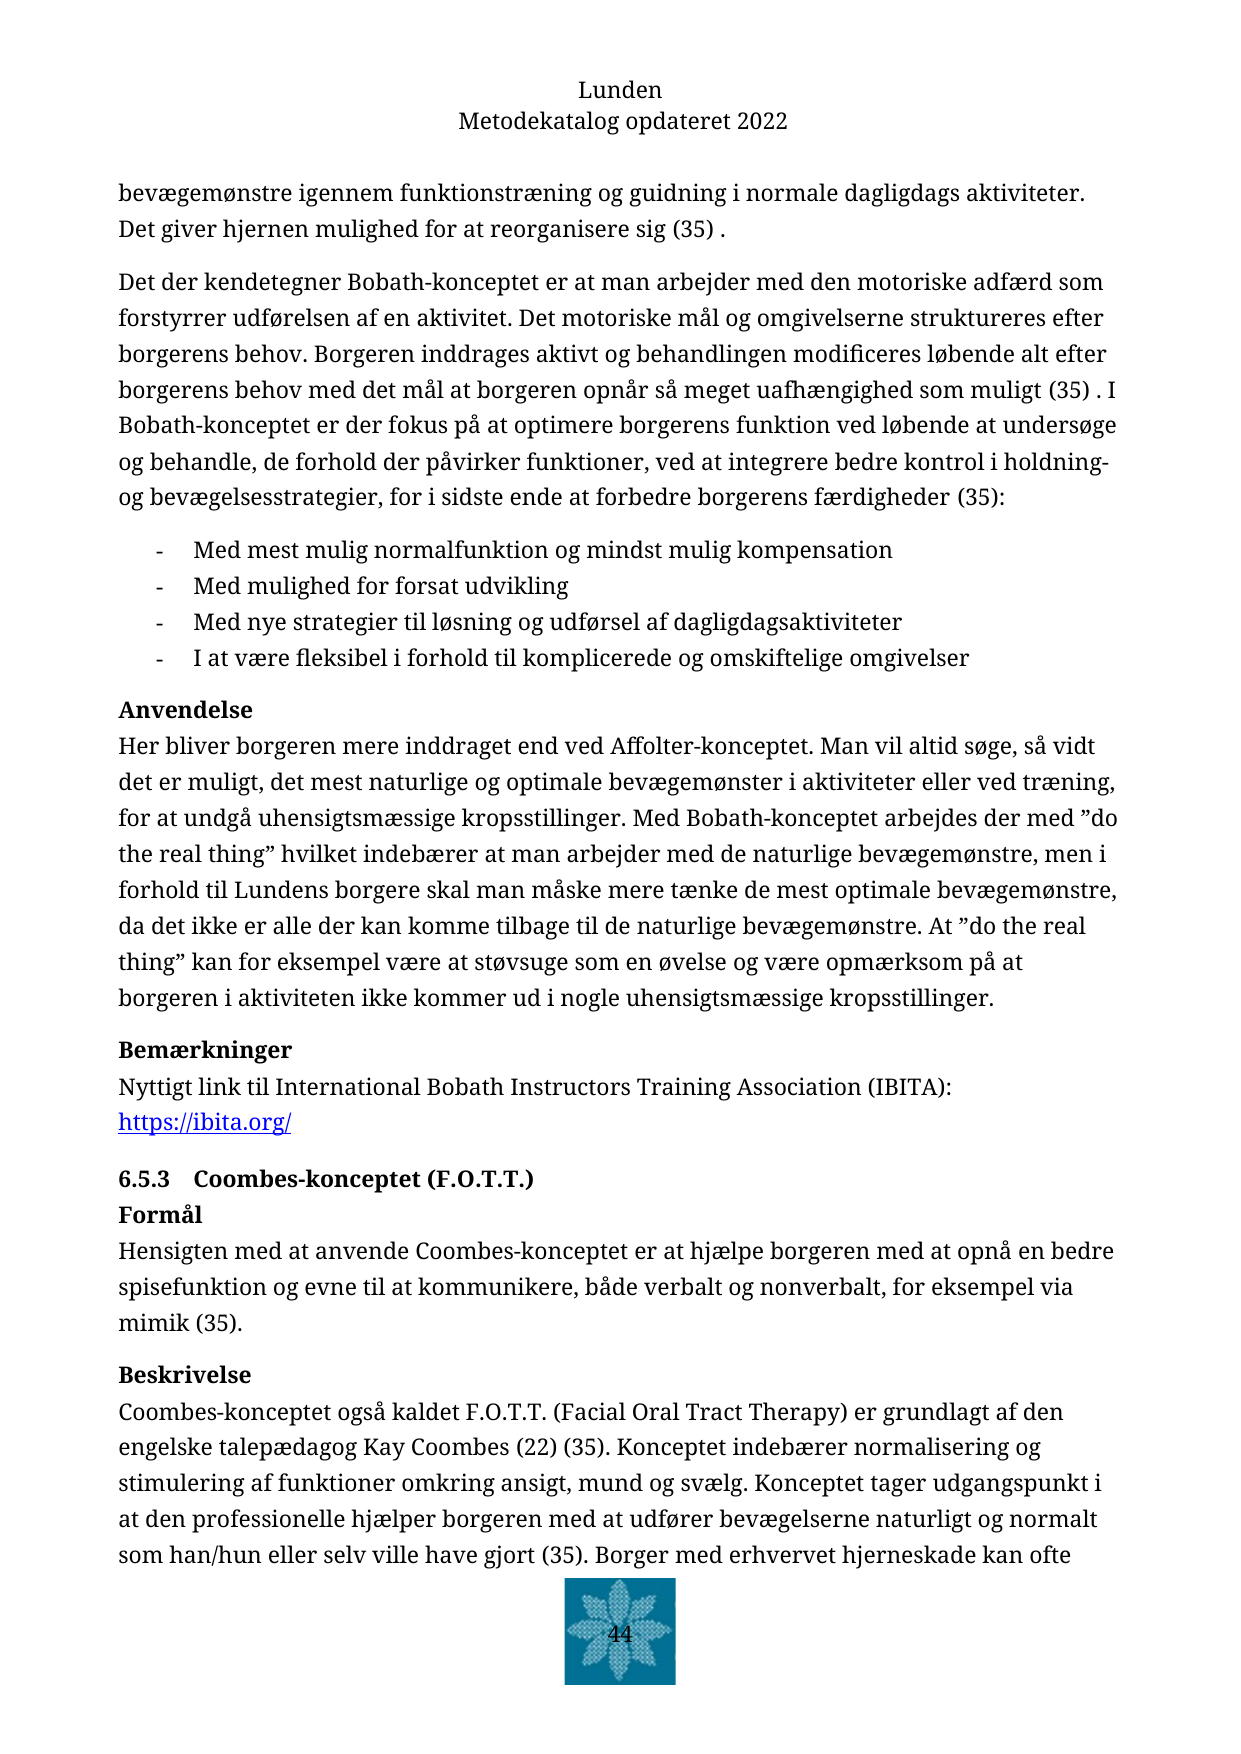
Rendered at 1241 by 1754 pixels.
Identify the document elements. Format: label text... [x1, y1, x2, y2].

text Bemærkninger Nyttigt link til International Bobath Instructors Training Association (IBITA): https://ibita.org/ [118, 1034, 1122, 1138]
list Med mulighed for forsat udvikling [156, 570, 1122, 601]
text Anvendelse Her bliver borgeren mere inddraget end ved Affolter-konceptet. Man vil altid søge, så vidt det er muligt, det mest naturlige og optimale bevægemønster i aktiviteter eller ved træning, for at undgå uhensigtsmæssige kropsstillinger. Med Bobath-konceptet arbejdes der med ”do the real thing” hvilket indebærer at man arbejder med de naturlige bevægemønstre, men i forhold til Lundens borgere skal man måske mere tænke de mest optimale bevægemønstre, da det ikke er alle der kan komme tilbage til de naturlige bevægemønstre. At ”do the real thing” kan for eksempel være at støvsuge som en øvelse og være opmærksom på at borgeren i aktiviteten ikke kommer ud i nogle uhensigtsmæssige kropsstillinger. [118, 694, 1122, 1013]
list Med mest mulig normalfunktion og mindst mulig kompensation [156, 534, 1122, 565]
text Formål Hensigten med at anvende Coombes-konceptet er at hjælpe borgeren med at opnå en bedre spisefunktion og evne til at kommunikere, både verbalt og nonverbalt, for eksempel via mimik . [118, 1199, 1122, 1338]
text Det der kendetegner Bobath-konceptet er at man arbejder med den motoriske adfærd som forstyrrer udførelsen af en aktivitet. Det motoriske mål og omgivelserne struktureres efter borgerens behov. Borgeren inddrages aktivt og behandlingen modificeres løbende alt efter borgerens behov med det mål at borgeren opnår så meget uafhængighed som muligt . I Bobath-konceptet er der fokus på at optimere borgerens funktion ved løbende at undersøge og behandle, de forhold der påvirker funktioner, ved at integrere bedre kontrol i holdning- og bevægelsesstrategier, for i sidste ende at forbedre borgerens færdigheder : [118, 266, 1122, 513]
picture [567, 1578, 672, 1680]
subtitle Coombes-konceptet (F.O.T.T.) [118, 1163, 1122, 1194]
list Med nye strategier til løsning og udførsel af dagligdagsaktiviteter [156, 606, 1122, 637]
list I at være fleksibel i forhold til komplicerede og omskiftelige omgivelser [156, 642, 1122, 673]
